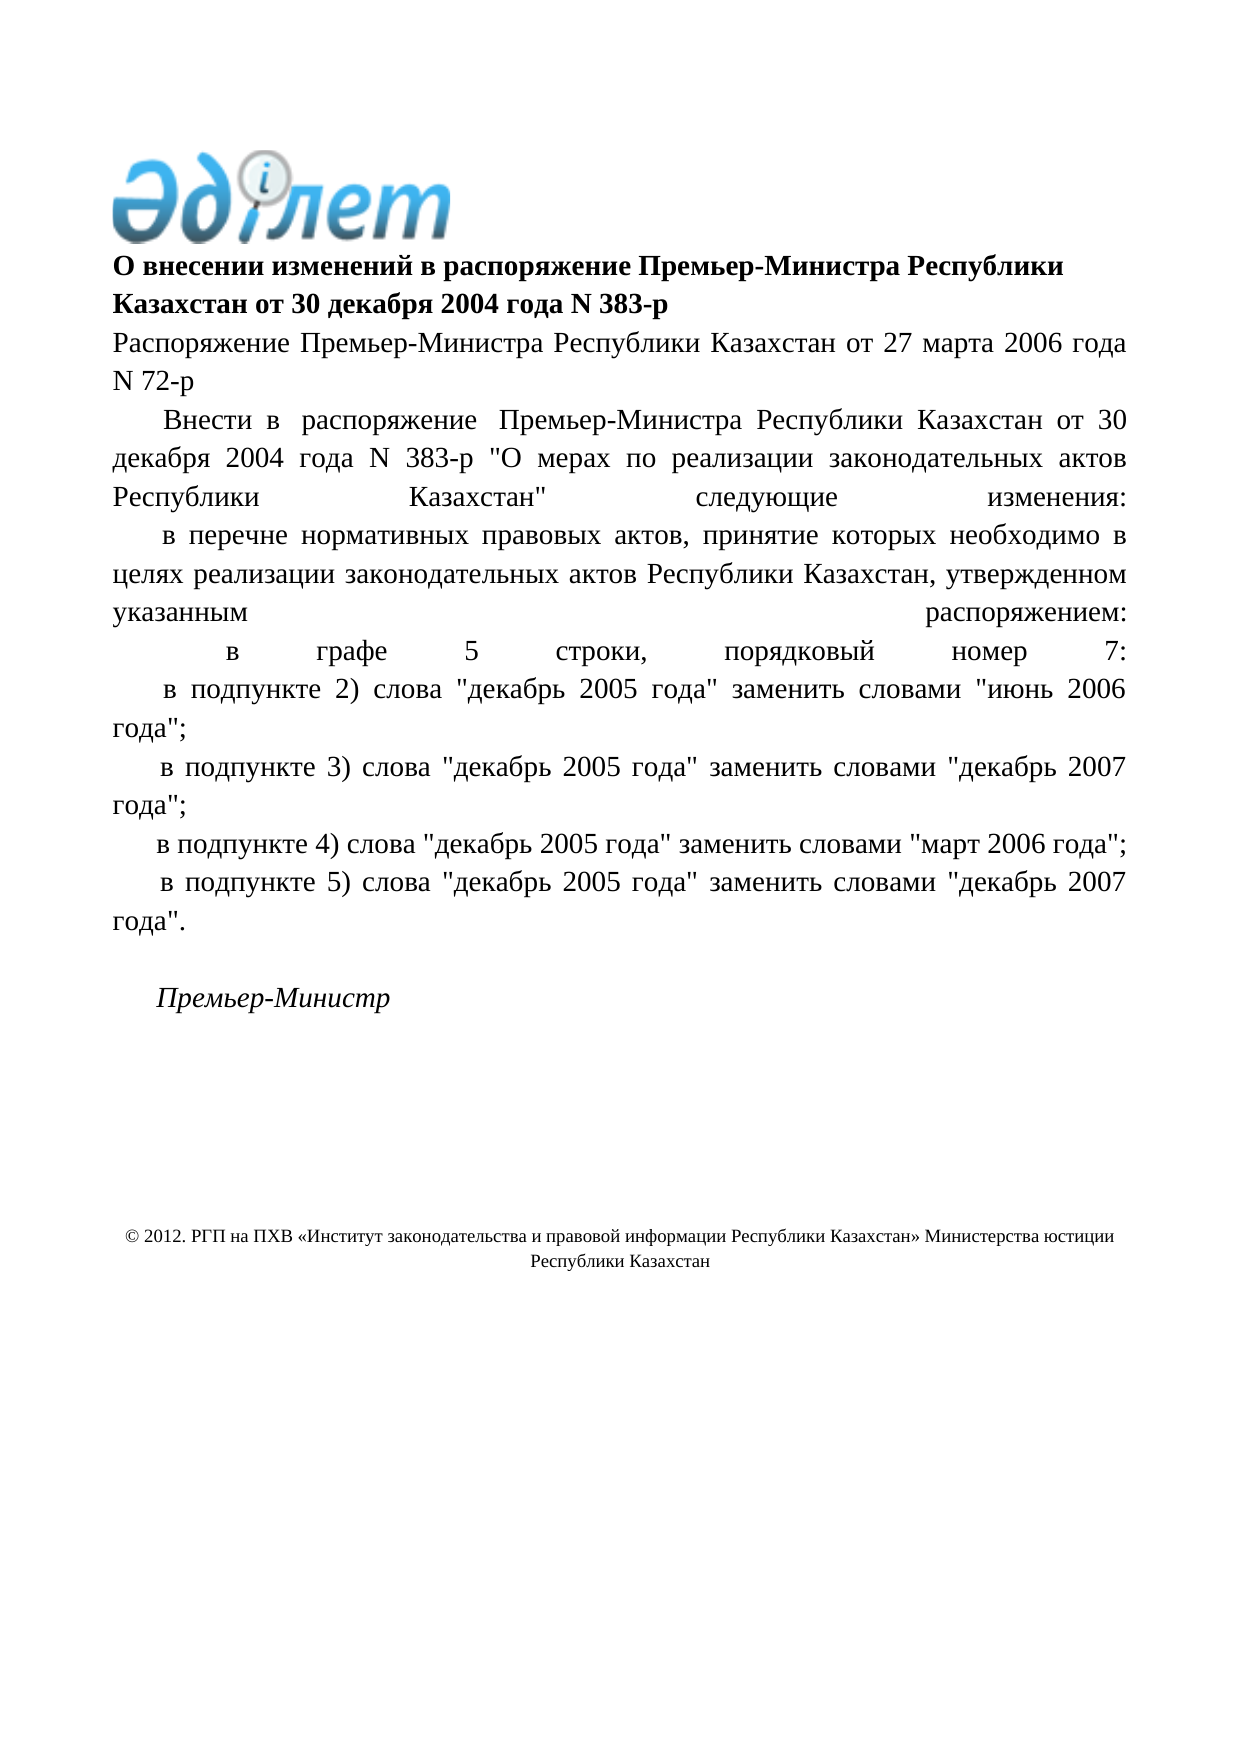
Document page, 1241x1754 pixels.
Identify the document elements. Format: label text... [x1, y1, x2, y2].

text Распоряжение Премьер-Министра Республики Казахстан от 27 марта 2006 года N 72-р [112, 325, 1128, 397]
picture [112, 150, 451, 244]
text О внесении изменений в распоряжение Премьер-Министра Республики Казахстан от 30 декабря 2004 года N 383-р [112, 248, 1128, 320]
text Внести в распоряжение Премьер-Министра Республики Казахстан от 30 декабря 2004 года N 383-р "О мерах по реализации законодательных актов Республики Казахстан" следующие изменения: в перечне нормативных правовых актов, принятие которых необходимо в целях реализации законодательных актов Республики Казахстан, утвержденном указанным распоряжением: в графе 5 строки, порядковый номер 7: в подпункте 2) слова "декабрь 2005 года" заменить словами "июнь 2006 года"; в подпункте 3) слова "декабрь 2005 года" заменить словами "декабрь 2007 года"; в подпункте 4) слова "декабрь 2005 года" заменить словами "март 2006 года"; в подпункте 5) слова "декабрь 2005 года" заменить словами "декабрь 2007 года". Премьер-Министр [112, 402, 1128, 1013]
text © 2012. РГП на ПХВ «Институт законодательства и правовой информации Республики Казахстан» Министерства юстиции Республики Казахстан [112, 1225, 1128, 1271]
